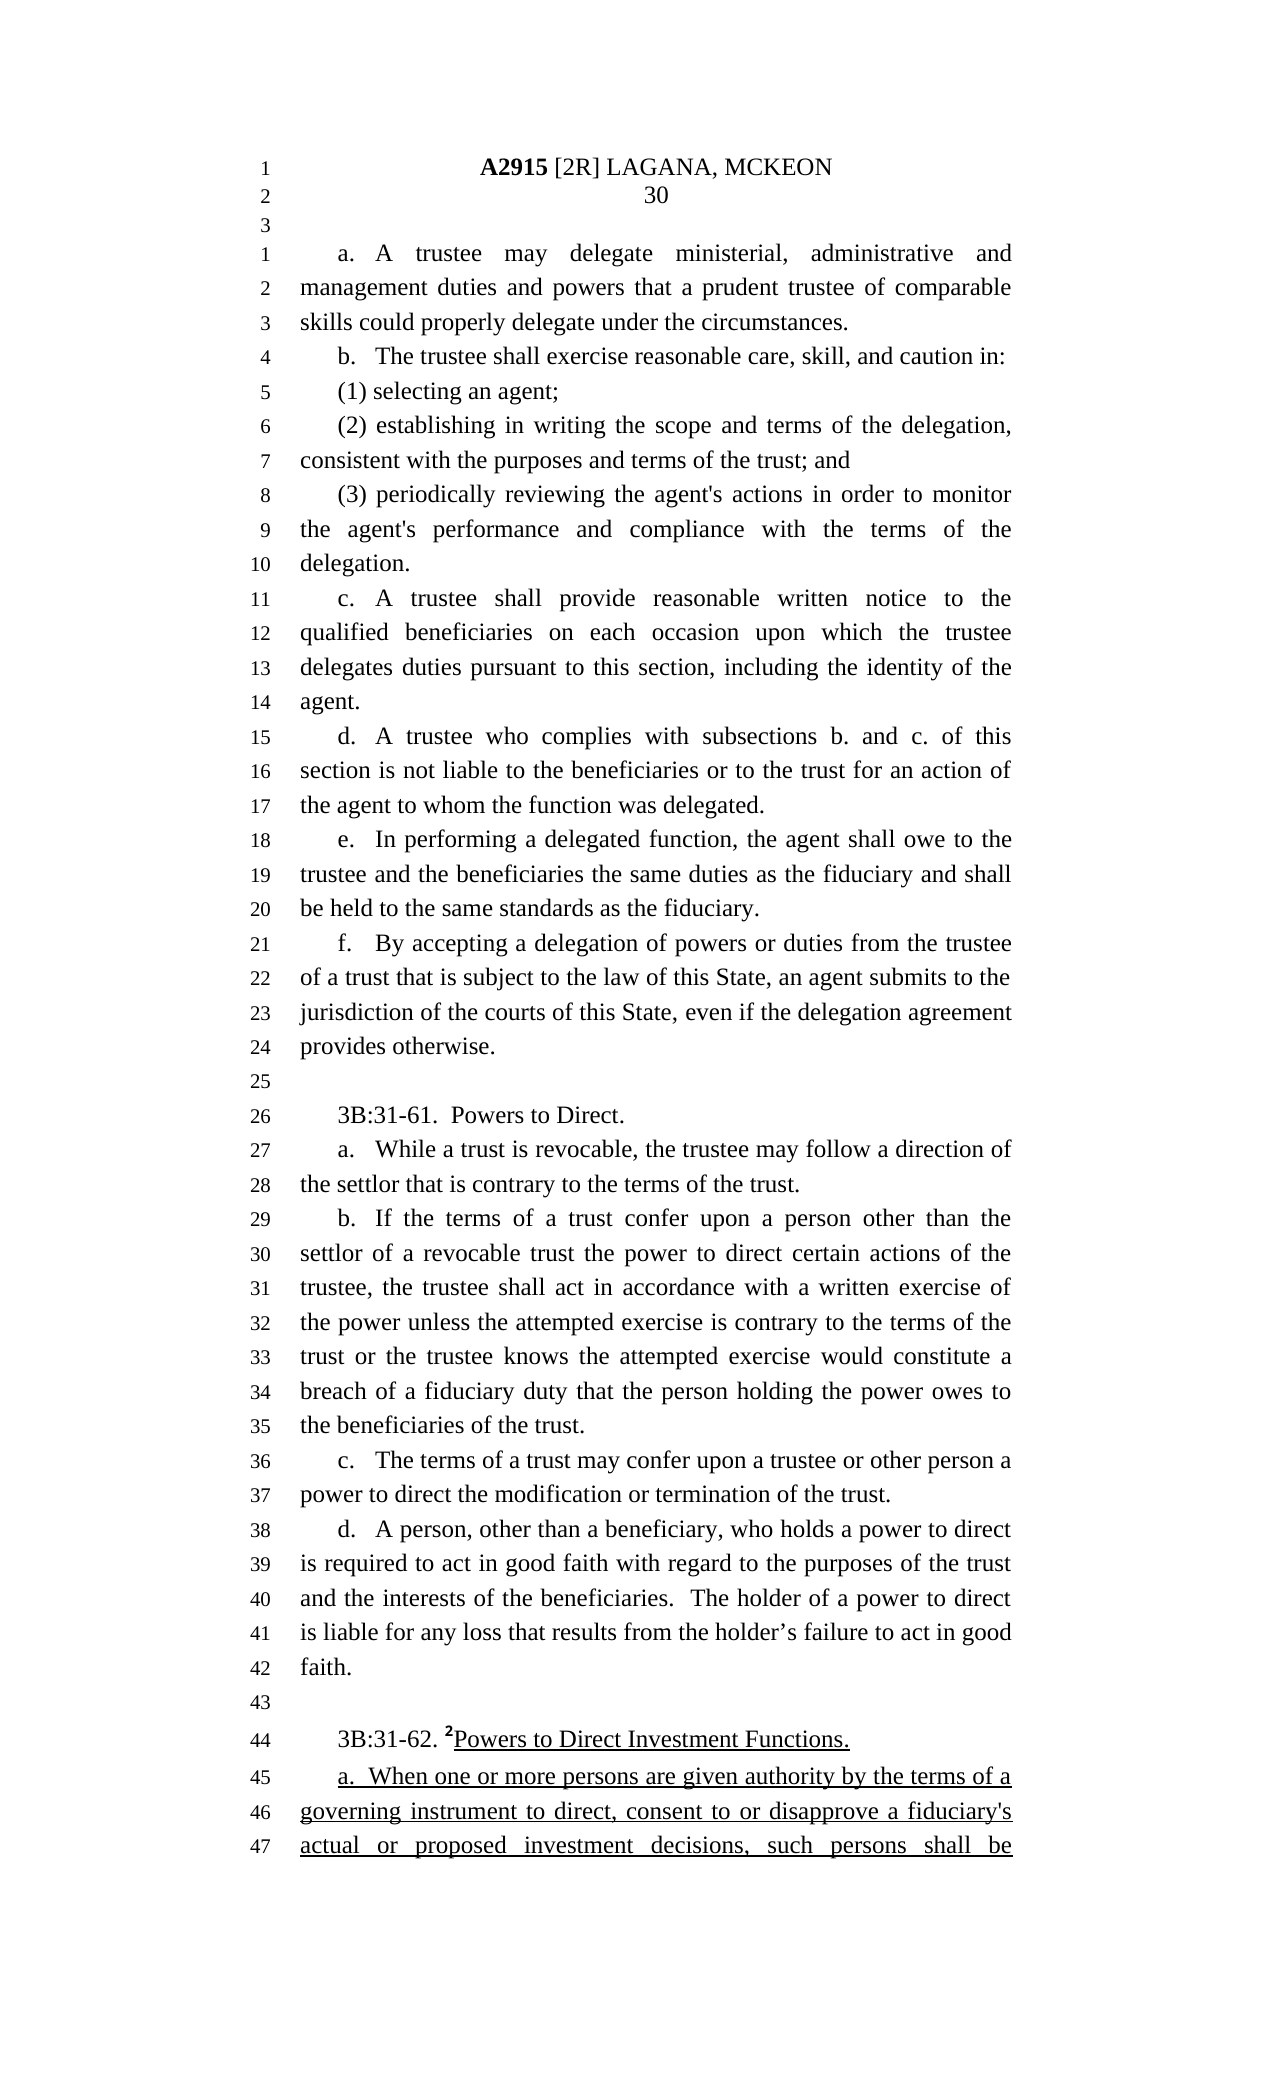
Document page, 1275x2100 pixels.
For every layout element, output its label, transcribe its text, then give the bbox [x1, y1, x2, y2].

text f. By accepting a delegation of powers or duties from the trustee of a trust that is subect to the law of this State, an agent submits to the urisdiction of the courts of this State, even if the delegation agreement provides otherwise. [300, 928, 1012, 1060]
text d. A person, other than a beneficiary, who holds a power to direct is required to act in good faith with regard to the purposes of the trust and the interests of the beneficiaries. The holder of a power to direct is liable for any loss that results from the holder’s failure to act in good faith. [300, 1514, 1012, 1680]
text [300, 1822, 1012, 1855]
text b. The trustee shall exercise reasonable care, skill, and caution in: [300, 341, 1012, 370]
text e. In performing a delegated function, the agent shall owe to the trustee and the beneficiaries the same duties as the fiduciary and shall be held to the same standards as the fiduciary. [300, 824, 1012, 922]
text b. If the terms of a trust confer upon a person other than the settlor of a revocable trust the power to direct certain actions of the trustee, the trustee shall act in accordance with a written exercise of the power unless the attempted exercise is contrary to the terms of the trust or the trustee knows the attempted exercise would constitute a breach of a fiduciary duty that the person holding the power owes to the beneficiaries of the trust. [300, 1203, 1012, 1439]
text (1) selecting an agent; [300, 376, 1012, 405]
text a. A trustee may delegate ministerial, administrative and management duties and powers that a prudent trustee of comparable skills could properly delegate under the circumstances. [300, 238, 1012, 336]
text c. A trustee shall provide reasonable written notice to the qualified beneficiaries on each occasion upon which the trustee delegates duties pursuant to this section, including the identity of the agent. [300, 583, 1012, 715]
text 3B:31-61. Powers to Direct. [300, 1100, 1012, 1129]
text d. A trustee who complies with subsections b. and c. of this section is not liable to the beneficiaries or to the trust for an action of the agent to whom the function was delegated. [300, 721, 1012, 818]
text (3) periodically reviewing the agent's actions in order to monitor the agent's performance and compliance with the terms of the delegation. [300, 479, 1012, 577]
text a. While a trust is revocable, the trustee may follow a direction of the settlor that is contrary to the terms of the trust. [300, 1134, 1012, 1198]
text 3B:31-62. 2Powers to Direct Investment Functions. [300, 1721, 1012, 1755]
text c. The terms of a trust may confer upon a trustee or other person a power to direct the modification or termination of the trust. [300, 1445, 1012, 1508]
text (2) establishing in writing the scope and terms of the delegation, consistent with the purposes and terms of the trust; and [300, 410, 1012, 474]
